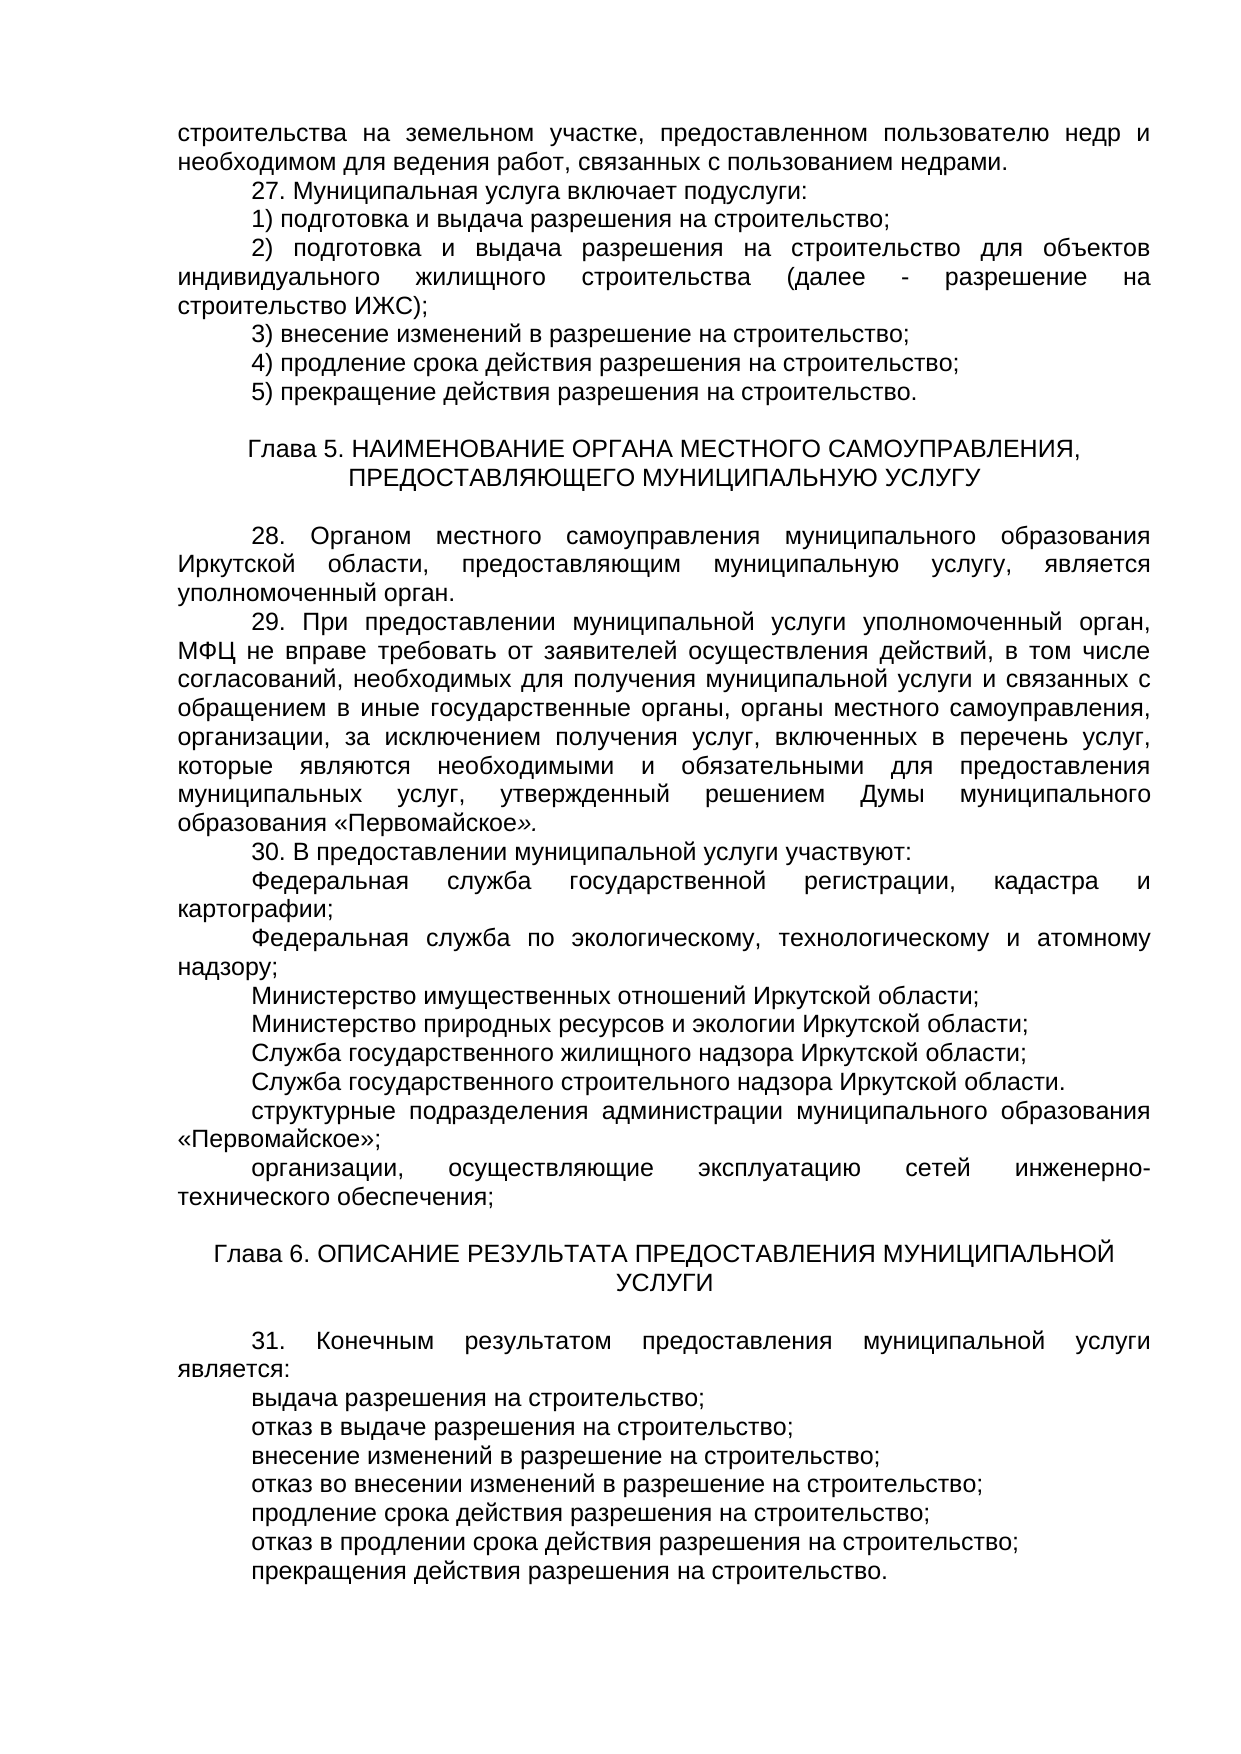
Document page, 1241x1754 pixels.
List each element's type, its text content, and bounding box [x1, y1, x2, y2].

text Глава 5. НАИМЕНОВАНИЕ ОРГАНА МЕСТНОГО САМОУПРАВЛЕНИЯ, ПРЕДОСТАВЛЯЮЩЕГО МУНИЦИПАЛЬНУЮ УСЛУГУ [177, 434, 1152, 492]
text Министерство имущественных отношений Иркутской области; [177, 981, 1152, 1009]
text 27. Муниципальная услуга включает подуслуги: [177, 176, 1152, 204]
text Служба государственного жилищного надзора Иркутской области; [177, 1038, 1152, 1067]
text Министерство природных ресурсов и экологии Иркутской области; [177, 1009, 1152, 1038]
text Глава 6. ОПИСАНИЕ РЕЗУЛЬТАТА ПРЕДОСТАВЛЕНИЯ МУНИЦИПАЛЬНОЙ УСЛУГИ [177, 1239, 1152, 1297]
text отказ в выдаче разрешения на строительство; [177, 1412, 1152, 1441]
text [177, 118, 1152, 176]
text 31. Конечным результатом предоставления муниципальной услуги является: [177, 1326, 1152, 1383]
text 4) продление срока действия разрешения на строительство; [177, 348, 1152, 377]
text отказ во внесении изменений в разрешение на строительство; [177, 1469, 1152, 1498]
text структурные подразделения администрации муниципального образования «Первомайское»; [177, 1096, 1152, 1153]
text отказ в продлении срока действия разрешения на строительство; [177, 1527, 1152, 1556]
text 30. В предоставлении муниципальной услуги участвуют: [177, 837, 1152, 866]
text 3) внесение изменений в разрешение на строительство; [177, 319, 1152, 348]
text Федеральная служба по экологическому, технологическому и атомному надзору; [177, 923, 1152, 981]
text Служба государственного строительного надзора Иркутской области. [177, 1067, 1152, 1096]
text выдача разрешения на строительство; [177, 1383, 1152, 1412]
text прекращения действия разрешения на строительство. [177, 1556, 1152, 1584]
text внесение изменений в разрешение на строительство; [177, 1441, 1152, 1469]
text Федеральная служба государственной регистрации, кадастра и картографии; [177, 866, 1152, 923]
text организации, осуществляющие эксплуатацию сетей инженерно-технического обеспечения; [177, 1153, 1152, 1211]
text 29. При предоставлении муниципальной услуги уполномоченный орган, МФЦ не вправе требовать от заявителей осуществления действий, в том числе согласований, необходимых для получения муниципальной услуги и связанных с обращением в иные государственные органы, органы местного самоуправления, организации, за исключением получения услуг, включенных в перечень услуг, которые являются необходимыми и обязательными для предоставления муниципальных услуг, утвержденный решением Думы муниципального образования «Первомайское». [177, 607, 1152, 837]
text 28. Органом местного самоуправления муниципального образования Иркутской области, предоставляющим муниципальную услугу, является уполномоченный орган. [177, 521, 1152, 607]
text 2) подготовка и выдача разрешения на строительство для объектов индивидуального жилищного строительства (далее - разрешение на строительство ИЖС); [177, 233, 1152, 319]
text продление срока действия разрешения на строительство; [177, 1498, 1152, 1527]
text 1) подготовка и выдача разрешения на строительство; [177, 204, 1152, 233]
text 5) прекращение действия разрешения на строительство. [177, 377, 1152, 406]
